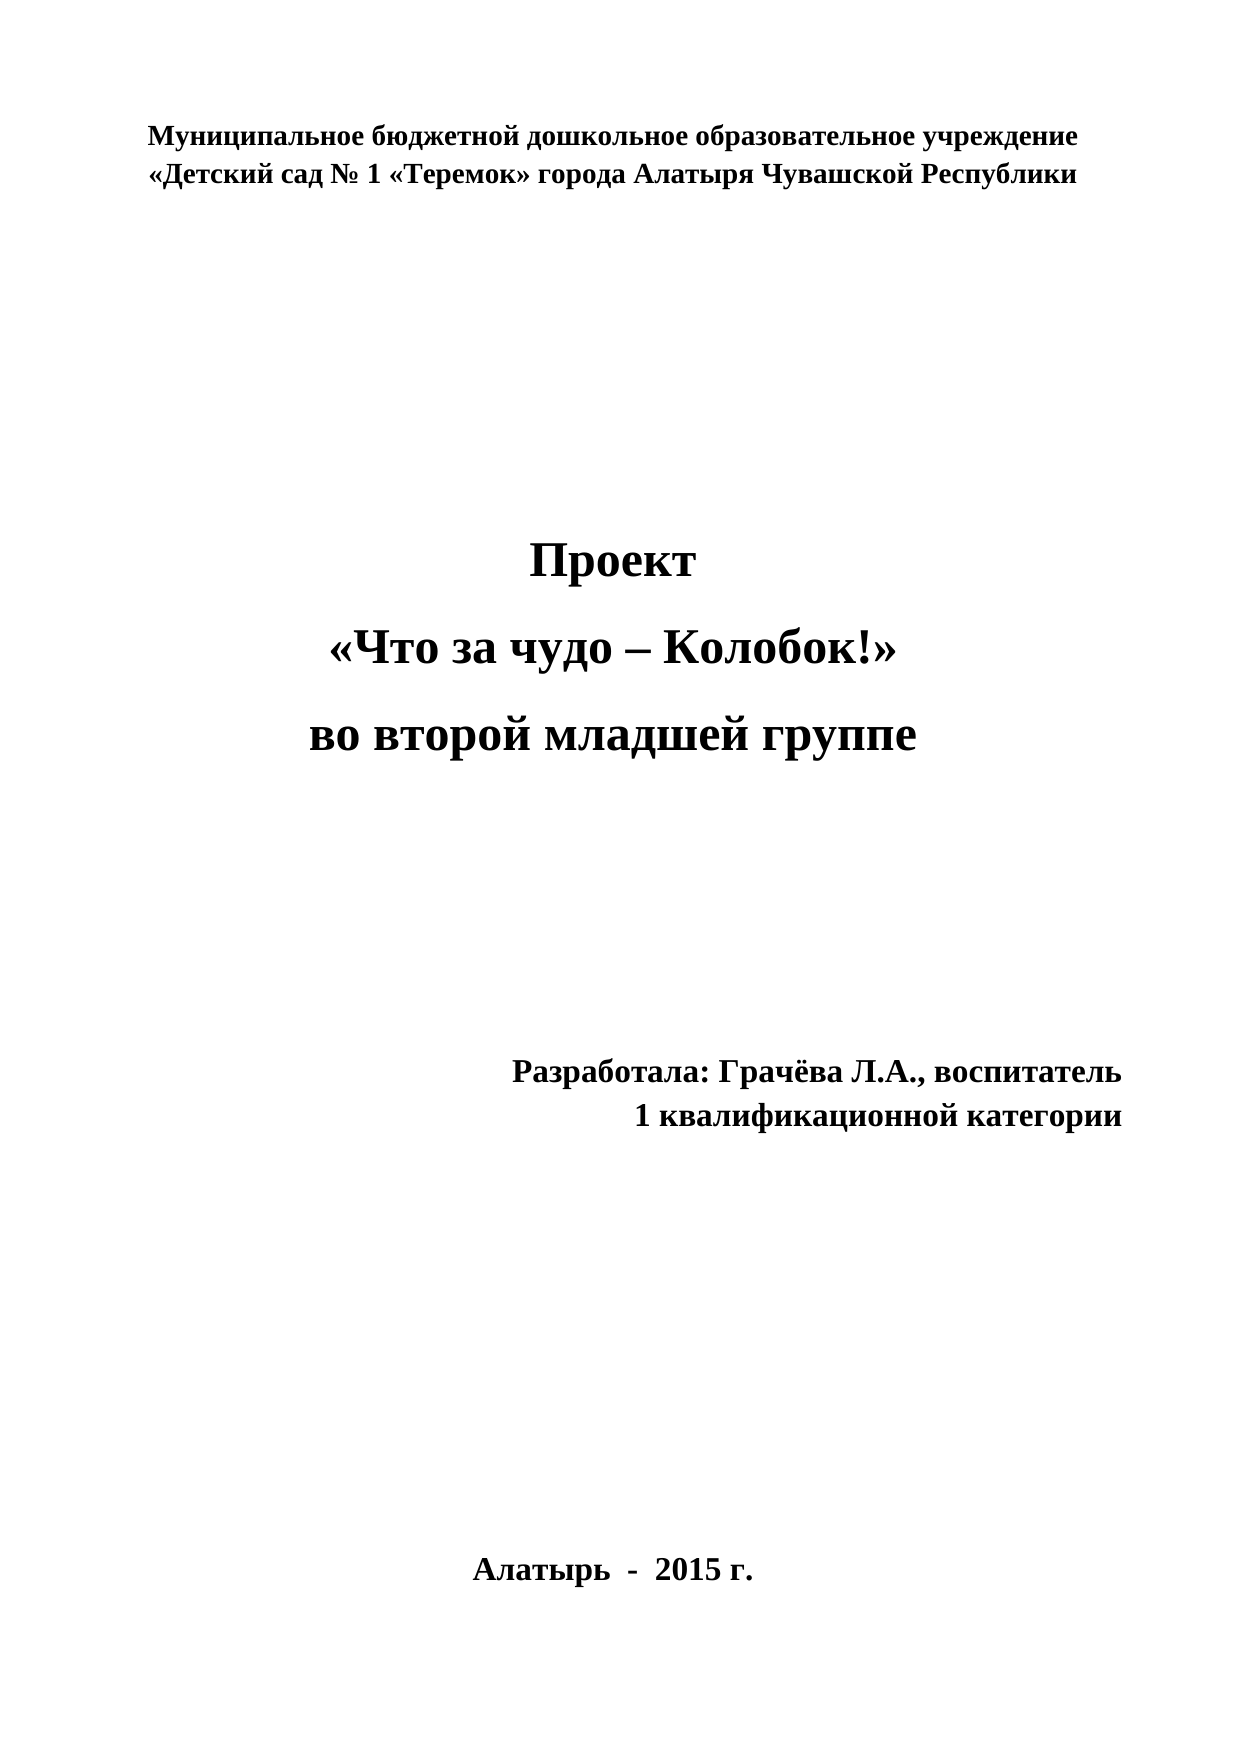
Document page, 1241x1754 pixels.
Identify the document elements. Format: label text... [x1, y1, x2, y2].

text Проект [103, 530, 1122, 587]
text во второй младшей группе [103, 703, 1122, 761]
text Алатырь - 2015 г. [103, 1549, 1122, 1588]
text Муниципальное бюджетной дошкольное образовательное учреждение «Детский сад № 1 «Теремок» города Алатыря Чувашской Республики [103, 118, 1122, 190]
text «Что за чудо – Колобок!» [103, 617, 1122, 674]
text Разработала: Грачёва Л.А., воспитатель 1 квалификационной категории [103, 1051, 1122, 1133]
